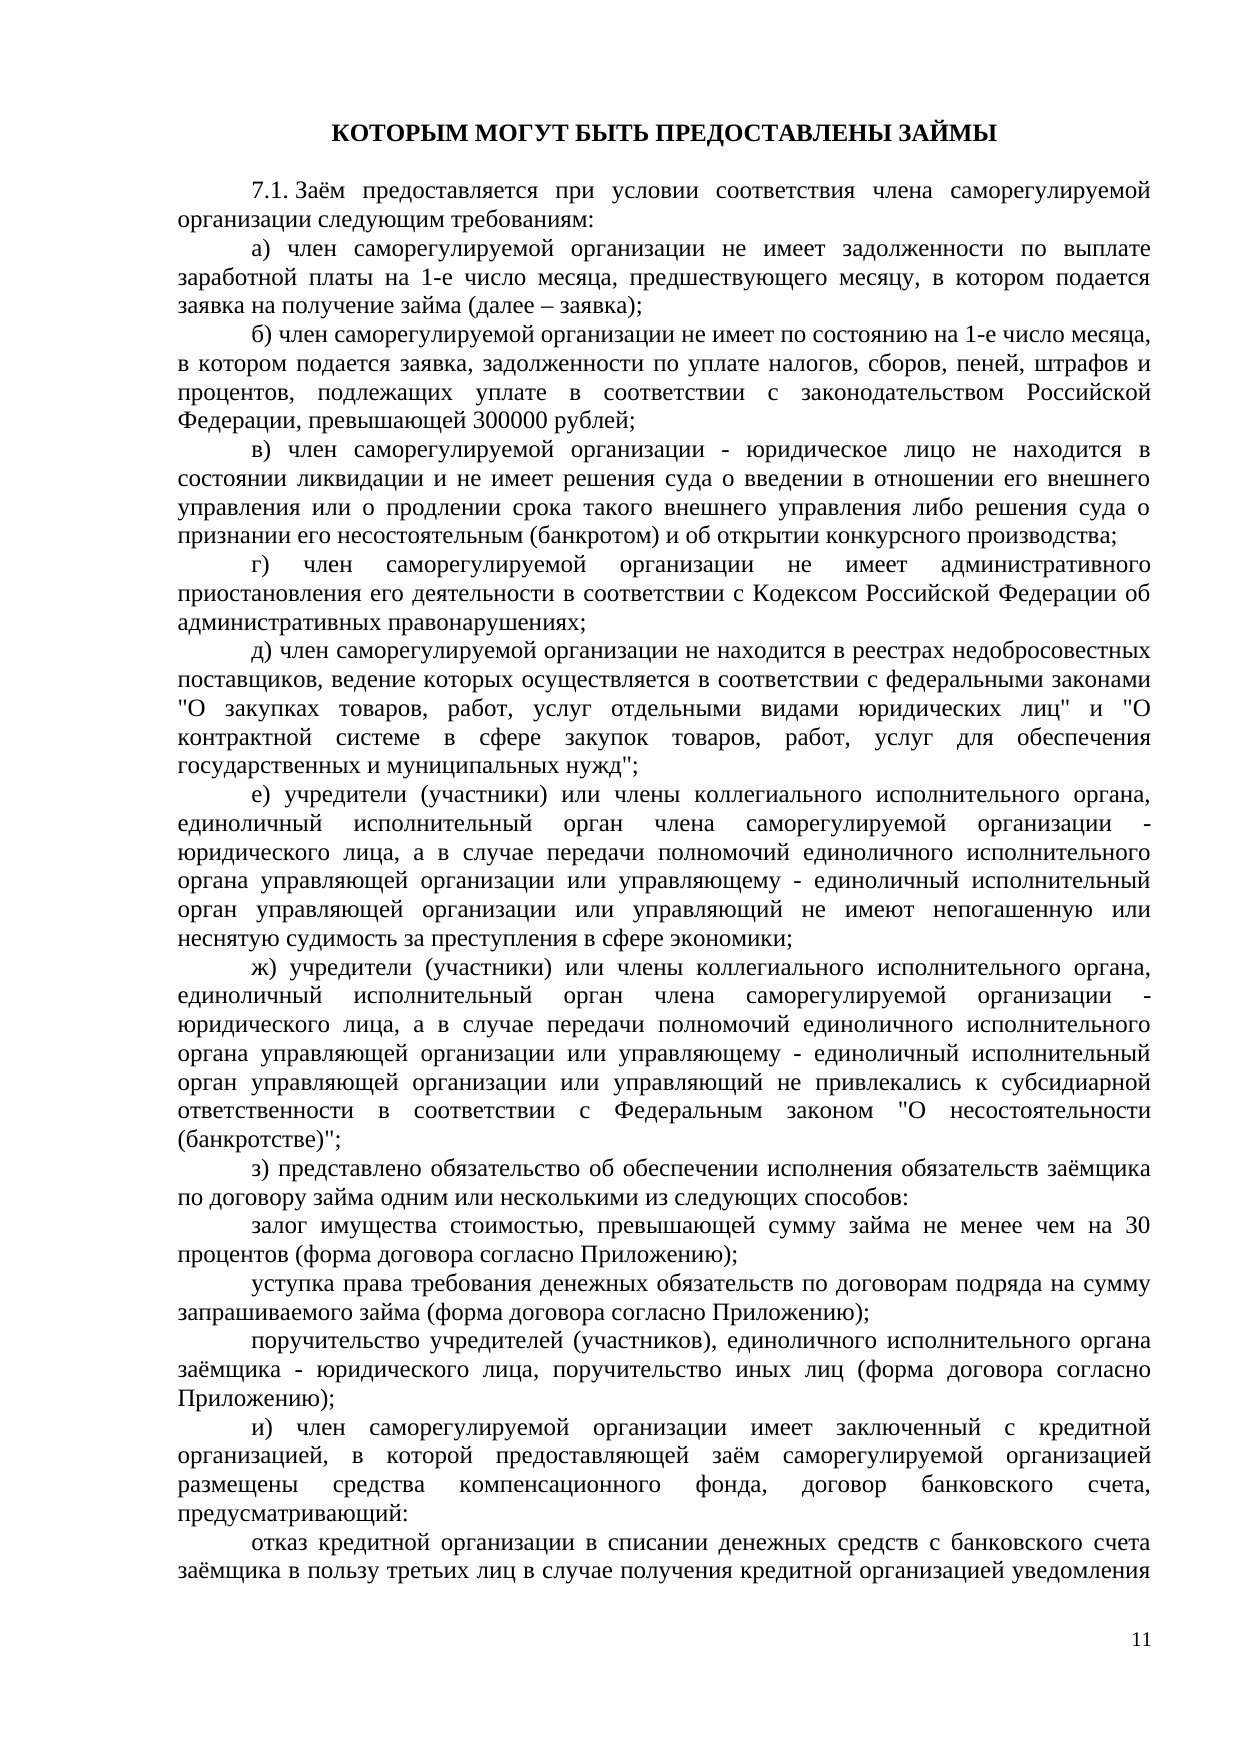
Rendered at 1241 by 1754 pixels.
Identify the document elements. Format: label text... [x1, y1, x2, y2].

text г) член саморегулируемой организации не имеет административного приостановления его деятельности в соответствии с Кодексом Российской Федерации об административных правонарушениях; [177, 549, 1152, 636]
text ж) учредители (участники) или члены коллегиального исполнительного органа, единоличный исполнительный орган члена саморегулируемой организации - юридического лица, а в случае передачи полномочий единоличного исполнительного органа управляющей организации или управляющему - единоличный исполнительный орган управляющей организации или управляющий не привлекались к субсидиарной ответственности в соответствии с Федеральным законом "О несостоятельности (банкротстве)"; [177, 952, 1152, 1153]
text залог имущества стоимостью, превышающей сумму займа не менее чем на 30 процентов (форма договора согласно Приложению); [177, 1211, 1152, 1268]
text 7.1. Заём предоставляется при условии соответствия члена саморегулируемой организации следующим требованиям: [177, 176, 1152, 233]
text уступка права требования денежных обязательств по договорам подряда на сумму запрашиваемого займа (форма договора согласно Приложению); [177, 1268, 1152, 1326]
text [177, 1527, 1152, 1584]
text д) член саморегулируемой организации не находится в реестрах недобросовестных поставщиков, ведение которых осуществляется в соответствии с федеральными законами "О закупках товаров, работ, услуг отдельными видами юридических лиц" и "О контрактной системе в сфере закупок товаров, работ, услуг для обеспечения государственных и муниципальных нужд"; [177, 636, 1152, 779]
text которым могут быть предоставлены займы [177, 118, 1152, 147]
text з) представлено обязательство об обеспечении исполнения обязательств заёмщика по договору займа одним или несколькими из следующих способов: [177, 1153, 1152, 1211]
text поручительство учредителей (участников), единоличного исполнительного органа заёмщика - юридического лица, поручительство иных лиц (форма договора согласно Приложению); [177, 1326, 1152, 1412]
text в) член саморегулируемой организации - юридическое лицо не находится в состоянии ликвидации и не имеет решения суда о введении в отношении его внешнего управления или о продлении срока такого внешнего управления либо решения суда о признании его несостоятельным (банкротом) и об открытии конкурсного производства; [177, 434, 1152, 549]
text и) член саморегулируемой организации имеет заключенный с кредитной организацией, в которой предоставляющей заём саморегулируемой организацией размещены средства компенсационного фонда, договор банковского счета, предусматривающий: [177, 1412, 1152, 1527]
text б) член саморегулируемой организации не имеет по состоянию на 1-е число месяца, в котором подается заявка, задолженности по уплате налогов, сборов, пеней, штрафов и процентов, подлежащих уплате в соответствии с законодательством Российской Федерации, превышающей 300000 рублей; [177, 319, 1152, 434]
text е) учредители (участники) или члены коллегиального исполнительного органа, единоличный исполнительный орган члена саморегулируемой организации - юридического лица, а в случае передачи полномочий единоличного исполнительного органа управляющей организации или управляющему - единоличный исполнительный орган управляющей организации или управляющий не имеют непогашенную или неснятую судимость за преступления в сфере экономики; [177, 779, 1152, 952]
text а) член саморегулируемой организации не имеет задолженности по выплате заработной платы на 1-е число месяца, предшествующего месяцу, в котором подается заявка на получение займа (далее – заявка); [177, 233, 1152, 319]
